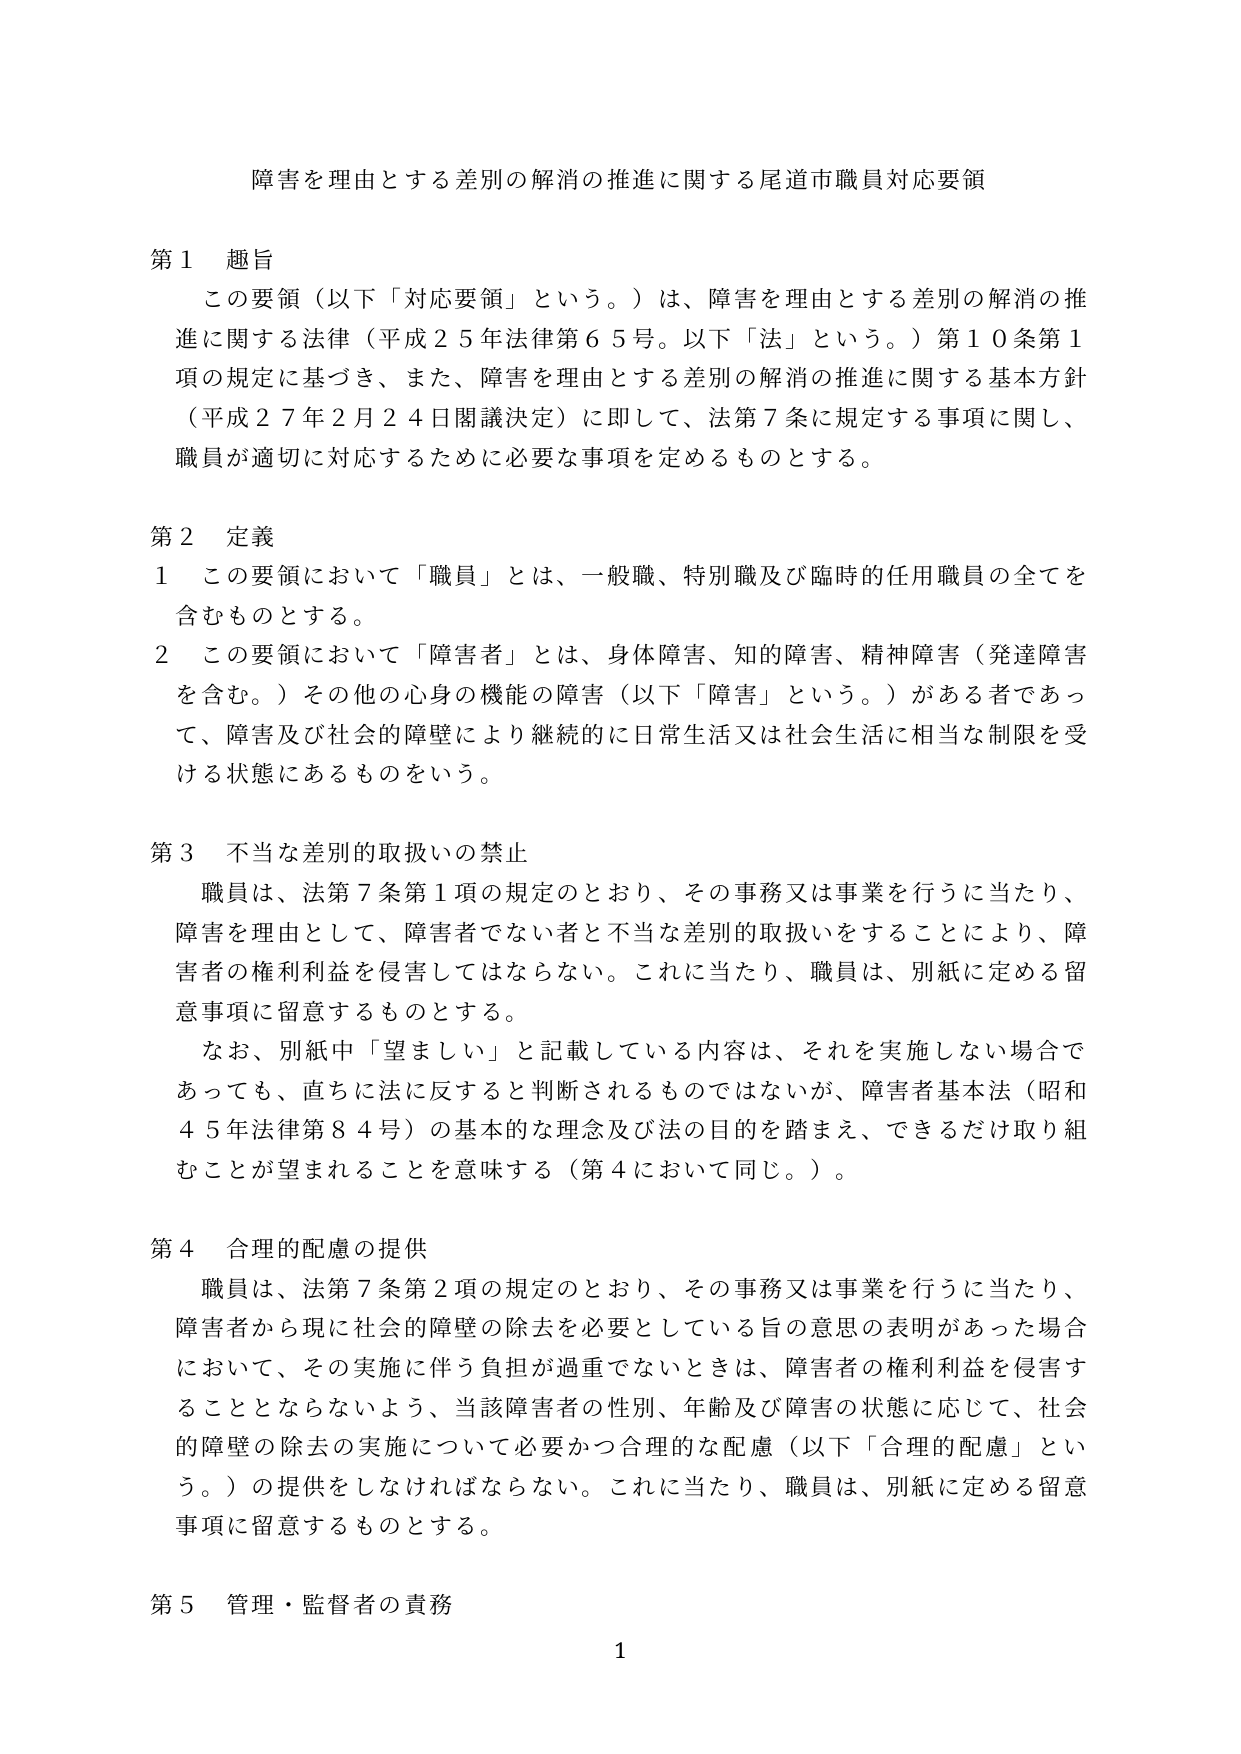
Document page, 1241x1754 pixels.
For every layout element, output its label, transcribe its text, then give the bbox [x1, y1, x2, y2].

text 職員は、法第７条第１項の規定のとおり、その事務又は事業を行うに当たり、障害を理由として、障害者でない者と不当な差別的取扱いをすることにより、障害者の権利利益を侵害してはならない。これに当たり、職員は、別紙に定める留意事項に留意するものとする。 [172, 872, 1090, 1030]
text 第３ 不当な差別的取扱いの禁止 [150, 832, 1090, 872]
text 第１ 趣旨 [150, 238, 1090, 278]
text １ この要領において「職員」とは、一般職、特別職及び臨時的任用職員の全てを含むものとする。 [150, 555, 1090, 634]
text 第４ 合理的配慮の提供 [150, 1228, 1090, 1267]
text 職員は、法第７条第２項の規定のとおり、その事務又は事業を行うに当たり、障害者から現に社会的障壁の除去を必要としている旨の意思の表明があった場合において、その実施に伴う負担が過重でないときは、障害者の権利利益を侵害することとならないよう、当該障害者の性別、年齢及び障害の状態に応じて、社会的障壁の除去の実施について必要かつ合理的な配慮（以下「合理的配慮」という。）の提供をしなければならない。これに当たり、職員は、別紙に定める留意事項に留意するものとする。 [172, 1267, 1090, 1544]
text この要領（以下「対応要領」という。）は、障害を理由とする差別の解消の推進に関する法律（平成２５年法律第６５号。以下「法」という。）第１０条第１項の規定に基づき、また、障害を理由とする差別の解消の推進に関する基本方針（平成２７年２月２４日閣議決定）に即して、法第７条に規定する事項に関し、職員が適切に対応するために必要な事項を定めるものとする。 [172, 278, 1090, 476]
text 障害を理由とする差別の解消の推進に関する尾道市職員対応要領 [150, 159, 1090, 199]
text 第５ 管理・監督者の責務 [150, 1584, 1090, 1624]
text なお、別紙中「望ましい」と記載している内容は、それを実施しない場合であっても、直ちに法に反すると判断されるものではないが、障害者基本法（昭和４５年法律第８４号）の基本的な理念及び法の目的を踏まえ、できるだけ取り組むことが望まれることを意味する（第４において同じ。）。 [172, 1030, 1090, 1188]
text 第２ 定義 [150, 515, 1090, 555]
text ２ この要領において「障害者」とは、身体障害、知的障害、精神障害（発達障害を含む。）その他の心身の機能の障害（以下「障害」という。）がある者であって、障害及び社会的障壁により継続的に日常生活又は社会生活に相当な制限を受ける状態にあるものをいう。 [150, 634, 1090, 792]
